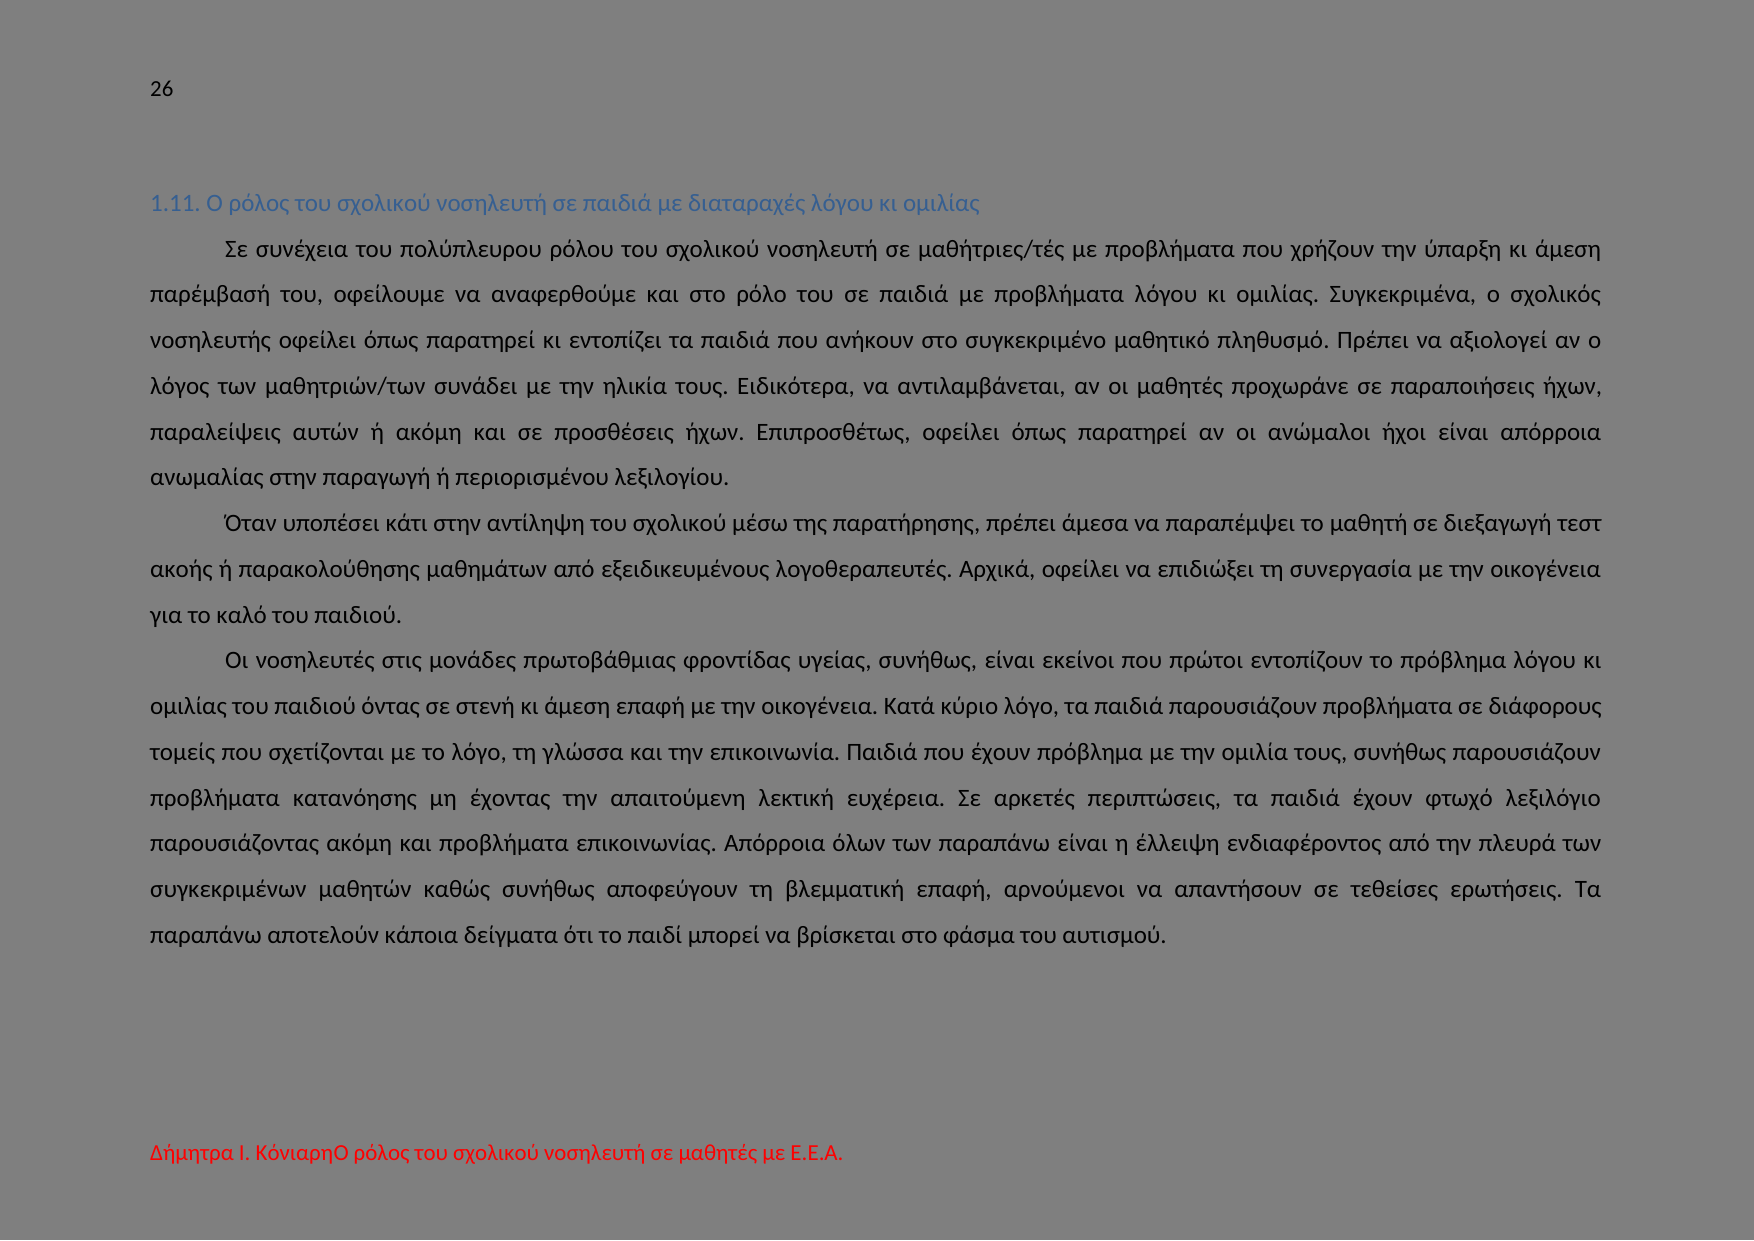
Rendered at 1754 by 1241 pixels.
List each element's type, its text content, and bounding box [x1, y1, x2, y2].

text Σε συνέχεια του πολύπλευρου ρόλου του σχολικού νοσηλευτή σε μαθήτριες/τές με προβλήματα που χρήζουν την ύπαρξη κι άμεση παρέμβασή του, οφείλουμε να αναφερθούμε και στο ρόλο του σε παιδιά με προβλήματα λόγου κι ομιλίας. Συγκεκριμένα, ο σχολικός νοσηλευτής οφείλει όπως παρατηρεί κι εντοπίζει τα παιδιά που ανήκουν στο συγκεκριμένο μαθητικό πληθυσμό. Πρέπει να αξιολογεί αν ο λόγος των μαθητριών/των συνάδει με την ηλικία τους. Ειδικότερα, να αντιλαμβάνεται, αν οι μαθητές προχωράνε σε παραποιήσεις ήχων, παραλείψεις αυτών ή ακόμη και σε προσθέσεις ήχων. Επιπροσθέτως, οφείλει όπως παρατηρεί αν οι ανώμαλοι ήχοι είναι απόρροια ανωμαλίας στην παραγωγή ή περιορισμένου λεξιλογίου. [150, 233, 1604, 492]
subtitle 1.11. Ο ρόλος του σχολικού νοσηλευτή σε παιδιά με διαταραχές λόγου κι ομιλίας [150, 187, 1604, 218]
text Όταν υποπέσει κάτι στην αντίληψη του σχολικού μέσω της παρατήρησης, πρέπει άμεσα να παραπέμψει το μαθητή σε διεξαγωγή τεστ ακοής ή παρακολούθησης μαθημάτων από εξειδικευμένους λογοθεραπευτές. Αρχικά, οφείλει να επιδιώξει τη συνεργασία με την οικογένεια για το καλό του παιδιού. [150, 507, 1604, 629]
text Οι νοσηλευτές στις μονάδες πρωτοβάθμιας φροντίδας υγείας, συνήθως, είναι εκείνοι που πρώτοι εντοπίζουν το πρόβλημα λόγου κι ομιλίας του παιδιού όντας σε στενή κι άμεση επαφή με την οικογένεια. Κατά κύριο λόγο, τα παιδιά παρουσιάζουν προβλήματα σε διάφορους τομείς που σχετίζονται με το λόγο, τη γλώσσα και την επικοινωνία. Παιδιά που έχουν πρόβλημα με την ομιλία τους, συνήθως παρουσιάζουν προβλήματα κατανόησης μη έχοντας την απαιτούμενη λεκτική ευχέρεια. Σε αρκετές περιπτώσεις, τα παιδιά έχουν φτωχό λεξιλόγιο παρουσιάζοντας ακόμη και προβλήματα επικοινωνίας. Απόρροια όλων των παραπάνω είναι η έλλειψη ενδιαφέροντος από την πλευρά των συγκεκριμένων μαθητών καθώς συνήθως αποφεύγουν τη βλεμματική επαφή, αρνούμενοι να απαντήσουν σε τεθείσες ερωτήσεις. Τα παραπάνω αποτελούν κάποια δείγματα ότι το παιδί μπορεί να βρίσκεται στο φάσμα του αυτισμού. [150, 644, 1604, 949]
